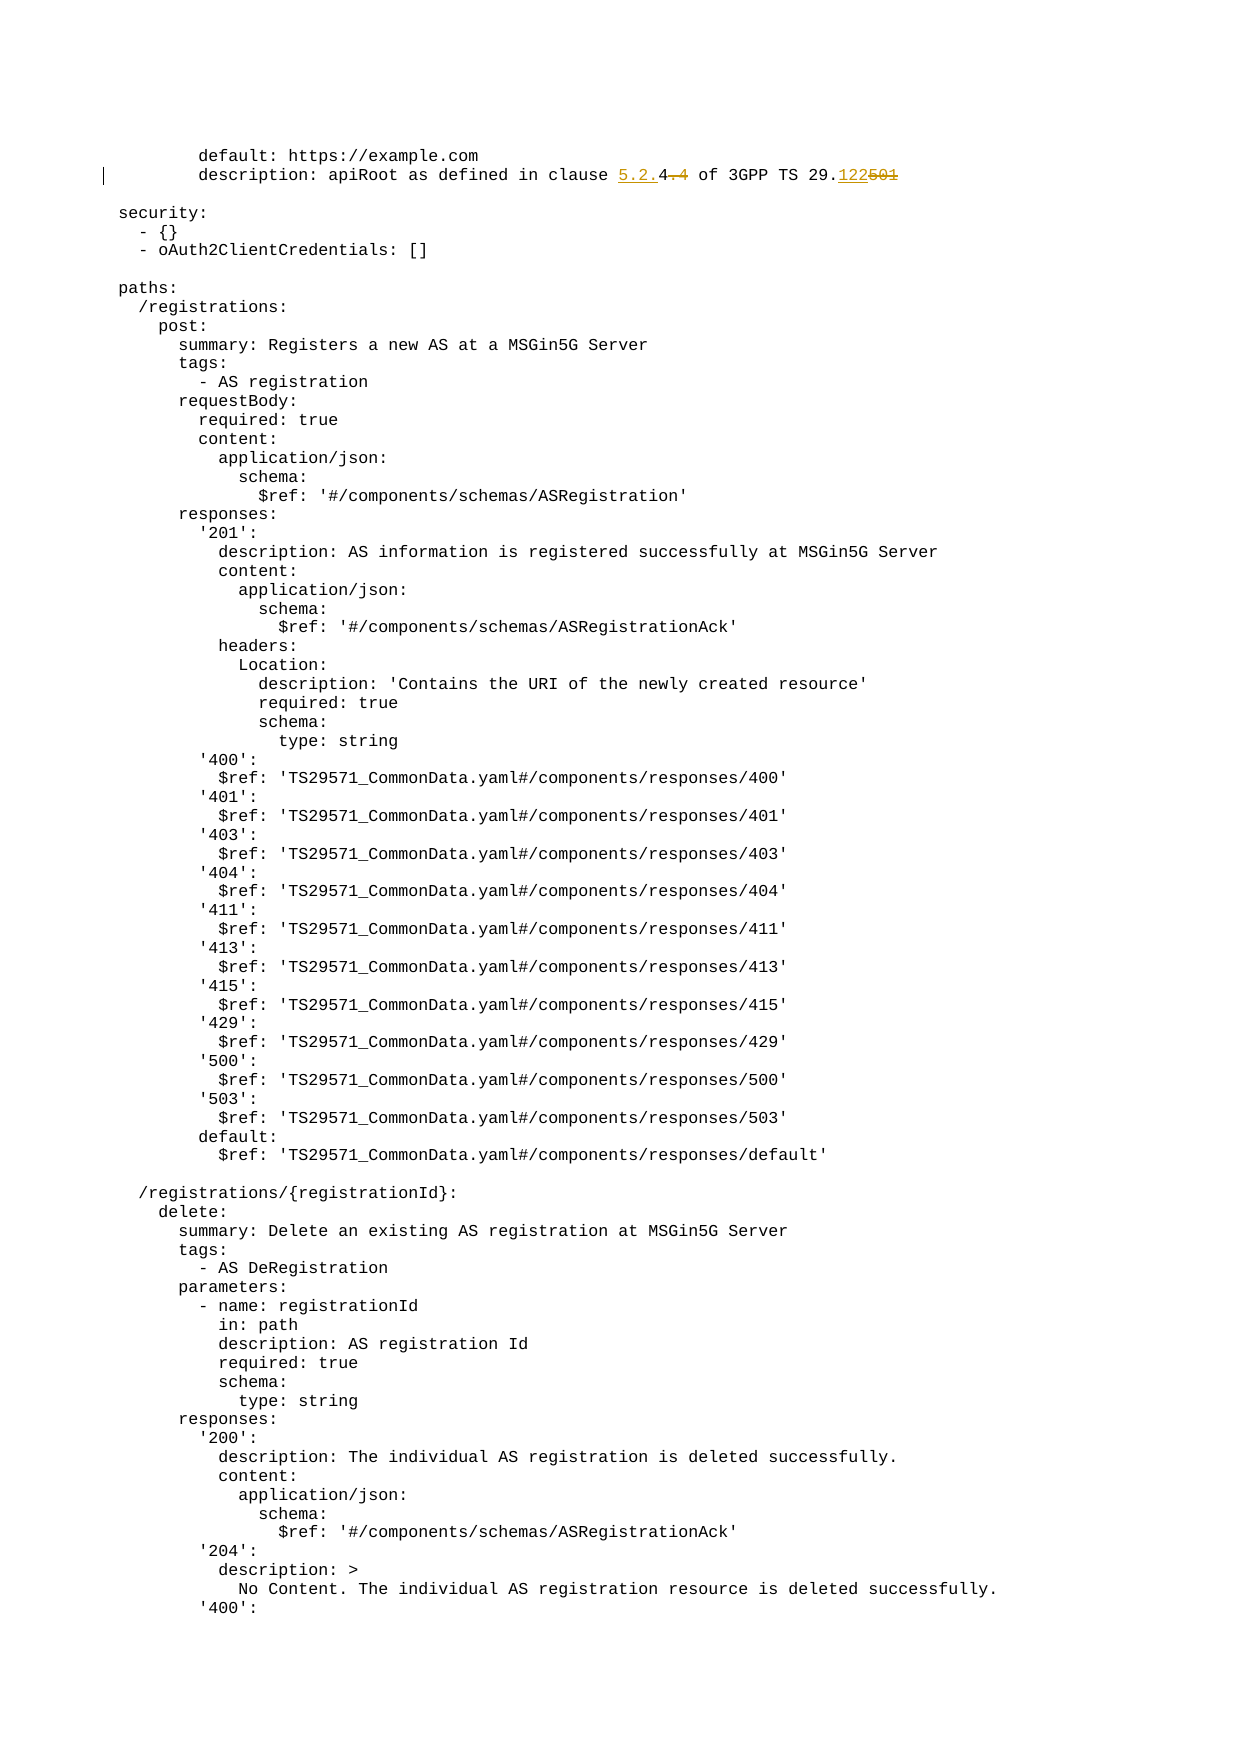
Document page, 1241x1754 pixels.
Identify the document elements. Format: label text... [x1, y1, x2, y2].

text parameters: [118, 1279, 1122, 1298]
text type: string [118, 1392, 1122, 1411]
text '413': [118, 939, 1122, 958]
text summary: Delete an existing AS registration at MSGin5G Server [118, 1222, 1122, 1241]
text '201': [118, 525, 1122, 544]
text default: [118, 1128, 1122, 1147]
text schema: [118, 713, 1122, 732]
text $ref: 'TS29571_CommonData.yaml#/components/responses/411' [118, 921, 1122, 939]
text $ref: 'TS29571_CommonData.yaml#/components/responses/503' [118, 1109, 1122, 1128]
text description: AS information is registered successfully at MSGin5G Server [118, 544, 1122, 562]
text summary: Registers a new AS at a MSGin5G Server [118, 336, 1122, 355]
text requestBody: [118, 393, 1122, 412]
text application/json: [118, 1486, 1122, 1505]
text headers: [118, 638, 1122, 657]
text /registrations/{registrationId}: [118, 1185, 1122, 1203]
text $ref: 'TS29571_CommonData.yaml#/components/responses/413' [118, 958, 1122, 977]
text schema: [118, 600, 1122, 619]
text schema: [118, 468, 1122, 487]
text description: apiRoot as defined in clause 4 of 3GPP TS 29. [118, 167, 1122, 185]
text security: [118, 204, 1122, 223]
text content: [118, 1467, 1122, 1486]
text default: https://example.com [118, 148, 1122, 167]
text /registrations: [118, 298, 1122, 317]
text '500': [118, 1053, 1122, 1072]
text '400': [118, 751, 1122, 770]
text $ref: '#/components/schemas/ASRegistrationAck' [118, 619, 1122, 638]
text - oAuth2ClientCredentials: [] [118, 242, 1122, 261]
text $ref: 'TS29571_CommonData.yaml#/components/responses/default' [118, 1147, 1122, 1166]
text description: AS registration Id [118, 1336, 1122, 1354]
text '411': [118, 902, 1122, 921]
text paths: [118, 280, 1122, 298]
text description: The individual AS registration is deleted successfully. [118, 1449, 1122, 1467]
text $ref: 'TS29571_CommonData.yaml#/components/responses/403' [118, 845, 1122, 864]
text responses: [118, 1411, 1122, 1430]
text - name: registrationId [118, 1298, 1122, 1317]
text type: string [118, 732, 1122, 751]
text responses: [118, 506, 1122, 525]
text tags: [118, 1241, 1122, 1260]
text required: true [118, 694, 1122, 713]
text $ref: '#/components/schemas/ASRegistrationAck' [118, 1524, 1122, 1543]
text '400': [118, 1599, 1122, 1618]
text schema: [118, 1505, 1122, 1524]
text $ref: 'TS29571_CommonData.yaml#/components/responses/429' [118, 1034, 1122, 1053]
text $ref: 'TS29571_CommonData.yaml#/components/responses/404' [118, 883, 1122, 902]
text '415': [118, 977, 1122, 996]
text delete: [118, 1203, 1122, 1222]
text content: [118, 431, 1122, 449]
text - AS registration [118, 374, 1122, 393]
text - AS DeRegistration [118, 1260, 1122, 1279]
text $ref: '#/components/schemas/ASRegistration' [118, 487, 1122, 506]
text required: true [118, 412, 1122, 431]
text '204': [118, 1543, 1122, 1562]
text application/json: [118, 449, 1122, 468]
text description: > [118, 1562, 1122, 1581]
text - {} [118, 223, 1122, 242]
text description: 'Contains the URI of the newly created resource' [118, 676, 1122, 694]
text $ref: 'TS29571_CommonData.yaml#/components/responses/415' [118, 996, 1122, 1015]
text required: true [118, 1354, 1122, 1373]
text in: path [118, 1317, 1122, 1336]
text '404': [118, 864, 1122, 883]
text tags: [118, 355, 1122, 374]
text $ref: 'TS29571_CommonData.yaml#/components/responses/500' [118, 1072, 1122, 1090]
text '429': [118, 1015, 1122, 1034]
text content: [118, 562, 1122, 581]
text '503': [118, 1090, 1122, 1109]
text '401': [118, 789, 1122, 808]
text $ref: 'TS29571_CommonData.yaml#/components/responses/400' [118, 770, 1122, 789]
text schema: [118, 1373, 1122, 1392]
text application/json: [118, 581, 1122, 600]
text post: [118, 317, 1122, 336]
text '200': [118, 1430, 1122, 1449]
text No Content. The individual AS registration resource is deleted successfully. [118, 1581, 1122, 1599]
text Location: [118, 657, 1122, 676]
text $ref: 'TS29571_CommonData.yaml#/components/responses/401' [118, 808, 1122, 826]
text '403': [118, 826, 1122, 845]
